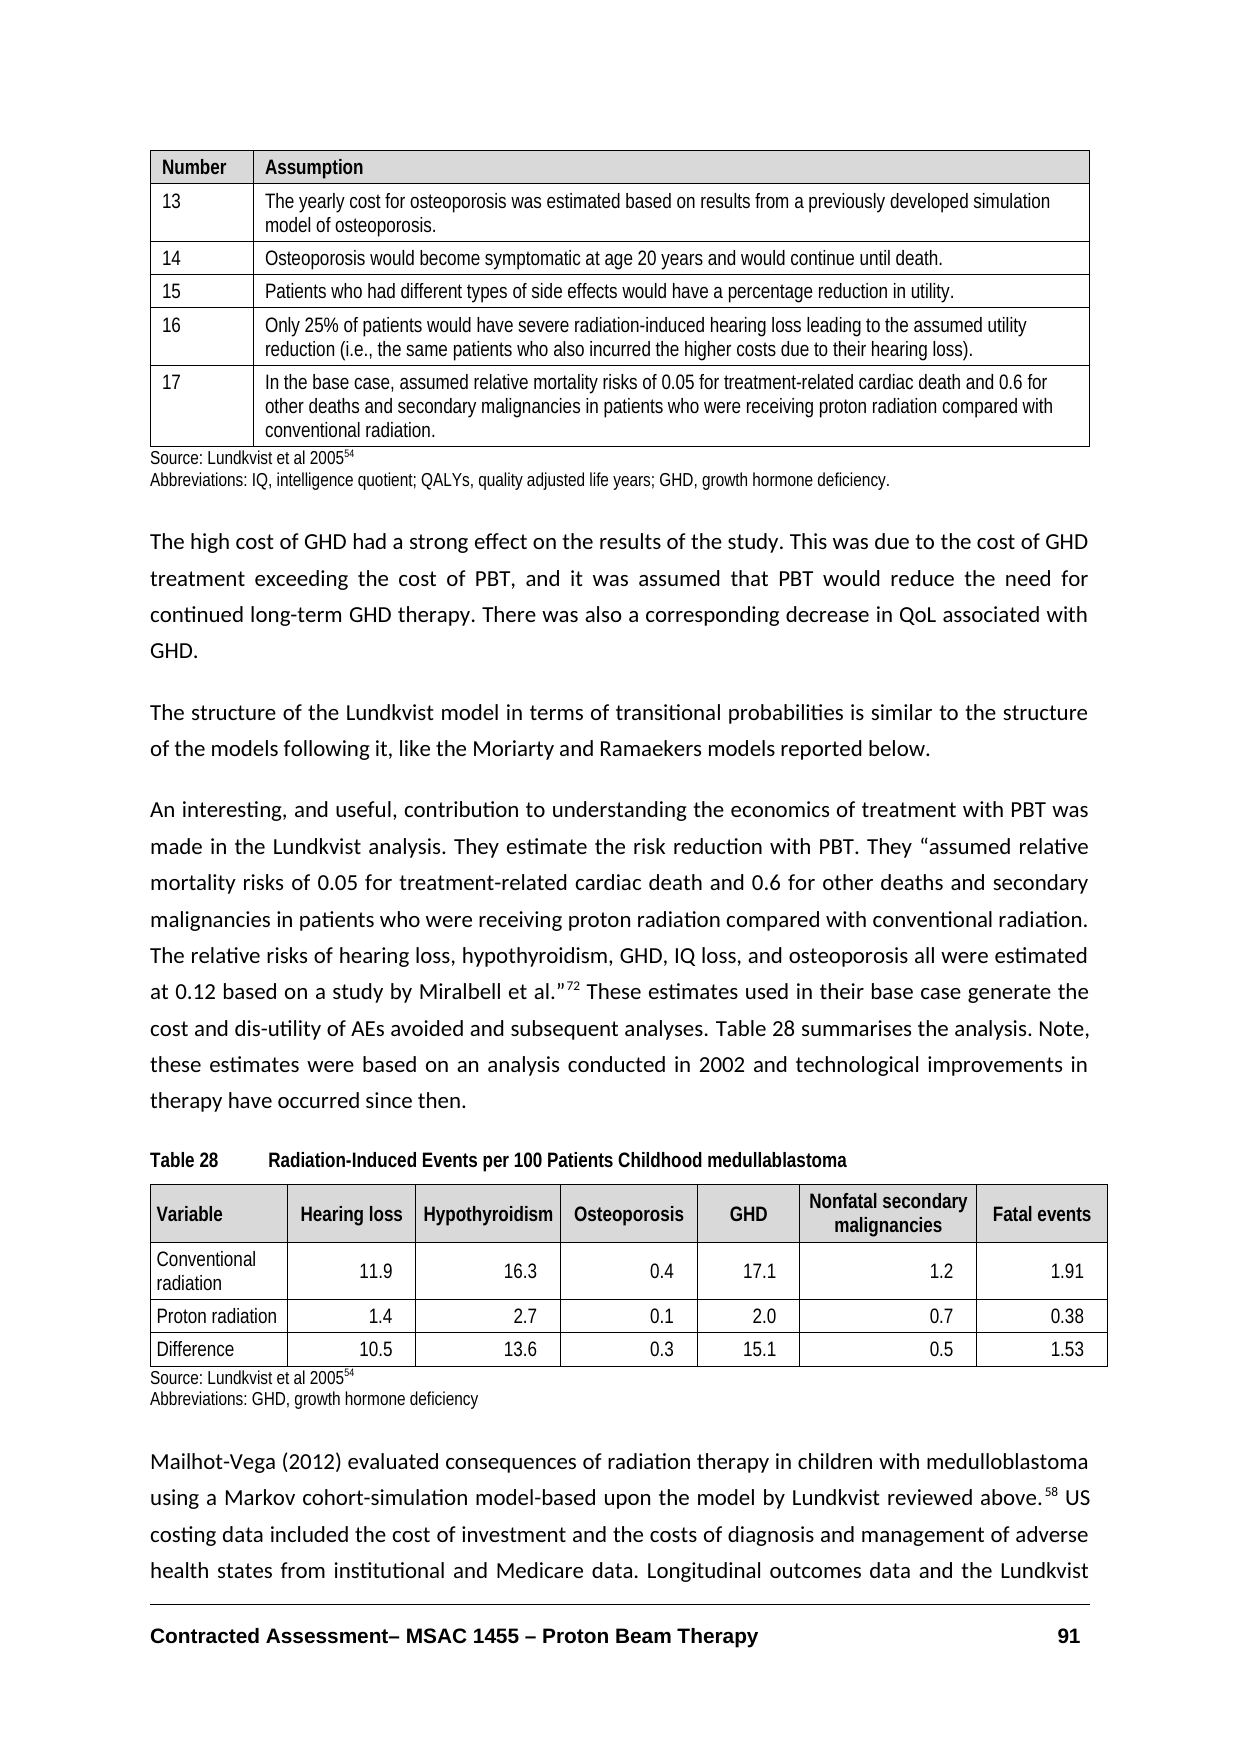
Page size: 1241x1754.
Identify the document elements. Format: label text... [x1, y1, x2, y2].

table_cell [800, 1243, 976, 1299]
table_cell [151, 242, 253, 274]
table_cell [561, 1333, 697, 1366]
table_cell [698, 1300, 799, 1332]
text The structure of the Lundkvist model in terms of transitional probabilities is similar to the structure of the models following it, like the Moriarty and Ramaekers models reported below. [150, 698, 1090, 762]
text Table 28 Radiation-Induced Events per 100 Patients Childhood medullablastoma [150, 1148, 1090, 1172]
text Source: Lundkvist et al 200554 [150, 1367, 1090, 1388]
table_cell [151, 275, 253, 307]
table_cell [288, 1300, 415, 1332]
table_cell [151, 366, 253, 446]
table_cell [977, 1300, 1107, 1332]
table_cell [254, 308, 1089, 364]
text Abbreviations: IQ, intelligence quotient; QALYs, quality adjusted life years; GHD, growth hormone deficiency. [150, 468, 1090, 490]
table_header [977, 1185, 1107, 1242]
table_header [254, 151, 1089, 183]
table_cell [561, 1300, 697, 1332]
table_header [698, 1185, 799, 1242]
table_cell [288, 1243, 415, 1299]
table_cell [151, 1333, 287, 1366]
text Source: Lundkvist et al 200554 [150, 447, 1090, 468]
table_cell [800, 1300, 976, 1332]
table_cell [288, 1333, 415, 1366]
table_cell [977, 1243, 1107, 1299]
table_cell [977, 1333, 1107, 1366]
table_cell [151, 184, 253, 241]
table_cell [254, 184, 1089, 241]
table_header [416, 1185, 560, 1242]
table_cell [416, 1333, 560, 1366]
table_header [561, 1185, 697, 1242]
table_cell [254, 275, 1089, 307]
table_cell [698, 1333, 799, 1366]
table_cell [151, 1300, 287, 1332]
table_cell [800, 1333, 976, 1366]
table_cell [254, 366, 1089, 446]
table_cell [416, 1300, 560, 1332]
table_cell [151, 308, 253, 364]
text The high cost of GHD had a strong effect on the results of the study. This was due to the cost of GHD treatment exceeding the cost of PBT, and it was assumed that PBT would reduce the need for continued long-term GHD therapy. There was also a corresponding decrease in QoL associated with GHD. [150, 527, 1090, 664]
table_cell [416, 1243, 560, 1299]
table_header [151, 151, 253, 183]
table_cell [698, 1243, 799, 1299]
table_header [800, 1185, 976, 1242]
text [150, 1447, 1090, 1584]
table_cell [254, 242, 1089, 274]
text Abbreviations: GHD, growth hormone deficiency [150, 1388, 1090, 1410]
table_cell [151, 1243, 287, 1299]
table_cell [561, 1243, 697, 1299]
text An interesting, and useful, contribution to understanding the economics of treatment with PBT was made in the Lundkvist analysis. They estimate the risk reduction with PBT. They “assumed relative mortality risks of 0.05 for treatment-related cardiac death and 0.6 for other deaths and secondary malignancies in patients who were receiving proton radiation compared with conventional radiation. The relative risks of hearing loss, hypothyroidism, GHD, IQ loss, and osteoporosis all were estimated at 0.12 based on a study by Miralbell et al.”72 These estimates used in their base case generate the cost and dis-utility of AEs avoided and subsequent analyses. Table 28 summarises the analysis. Note, these estimates were based on an analysis conducted in 2002 and technological improvements in therapy have occurred since then. [150, 796, 1090, 1114]
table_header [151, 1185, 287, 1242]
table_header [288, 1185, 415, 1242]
